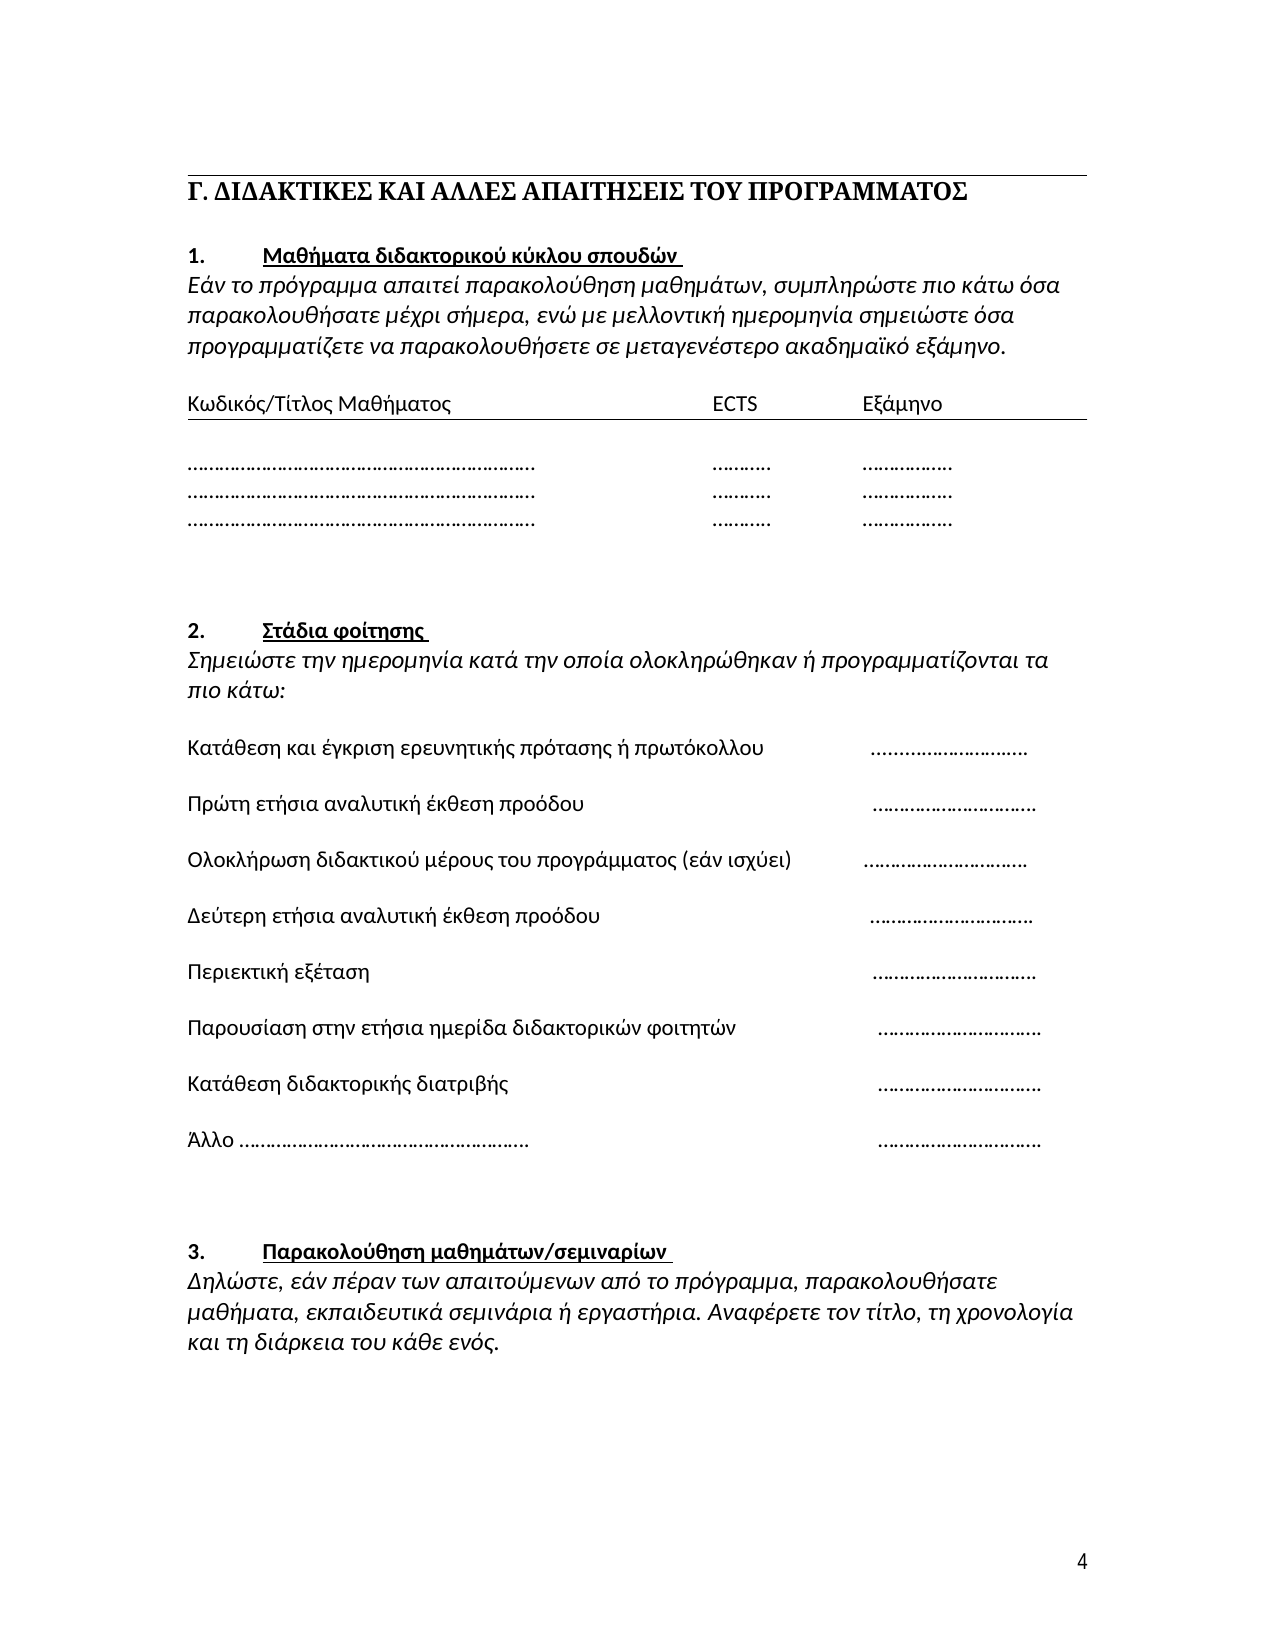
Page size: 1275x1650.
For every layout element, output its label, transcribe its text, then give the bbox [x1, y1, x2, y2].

text Πρώτη ετήσια αναλυτική έκθεση προόδου …………………………. [187, 789, 1087, 817]
text Σημειώστε την ημερομηνία κατά την οποία ολοκληρώθηκαν ή προγραμματίζονται τα πιο κάτω: [187, 644, 1087, 705]
text ………………………………………………………… ……….. …………….. [187, 504, 1087, 532]
text Παρουσίαση στην ετήσια ημερίδα διδακτορικών φοιτητών …………………………. [187, 1013, 1087, 1041]
text ………………………………………………………… ……….. …………….. [187, 476, 1087, 504]
text Κατάθεση διδακτορικής διατριβής …………………………. [187, 1069, 1087, 1097]
text Κωδικός/Τίτλος Μαθήματος ECTS Εξάμηνο [187, 389, 1087, 420]
text Κατάθεση και έγκριση ερευνητικής πρότασης ή πρωτόκολλου .........…………….…. [187, 733, 1087, 761]
list Παρακολούθηση μαθημάτων/σεμιναρίων [187, 1237, 1087, 1266]
list Στάδια φοίτησης [187, 616, 1087, 644]
text Δεύτερη ετήσια αναλυτική έκθεση προόδου …………………………. [187, 901, 1087, 929]
text Δηλώστε, εάν πέραν των απαιτούμενων από το πρόγραμμα, παρακολουθήσατε μαθήματα, εκπαιδευτικά σεμινάρια ή εργαστήρια. Αναφέρετε τον τίτλο, τη χρονολογία και τη διάρκεια του κάθε ενός. [187, 1266, 1087, 1357]
text Άλλο ………………………………………………. …………………………. [187, 1125, 1087, 1153]
text Εάν το πρόγραμμα απαιτεί παρακολούθηση μαθημάτων, συμπληρώστε πιο κάτω όσα παρακολουθήσατε μέχρι σήμερα, ενώ με μελλοντική ημερομηνία σημειώστε όσα προγραμματίζετε να παρακολουθήσετε σε μεταγενέστερο ακαδημαϊκό εξάμηνο. [187, 269, 1087, 361]
text Ολοκλήρωση διδακτικού μέρους του προγράμματος (εάν ισχύει) …………………………. [187, 845, 1087, 873]
text ………………………………………………………… ……….. …………….. [187, 448, 1087, 476]
text Περιεκτική εξέταση …………………………. [187, 957, 1087, 985]
subtitle Γ. ΔΙΔΑΚΤΙΚΕΣ ΚΑΙ ΑΛΛΕΣ ΑΠΑΙΤΗΣΕΙΣ ΤΟΥ ΠΡΟΓΡΑΜΜΑΤΟΣ [187, 176, 1087, 207]
list Μαθήματα διδακτορικού κύκλου σπουδών [187, 241, 1087, 269]
